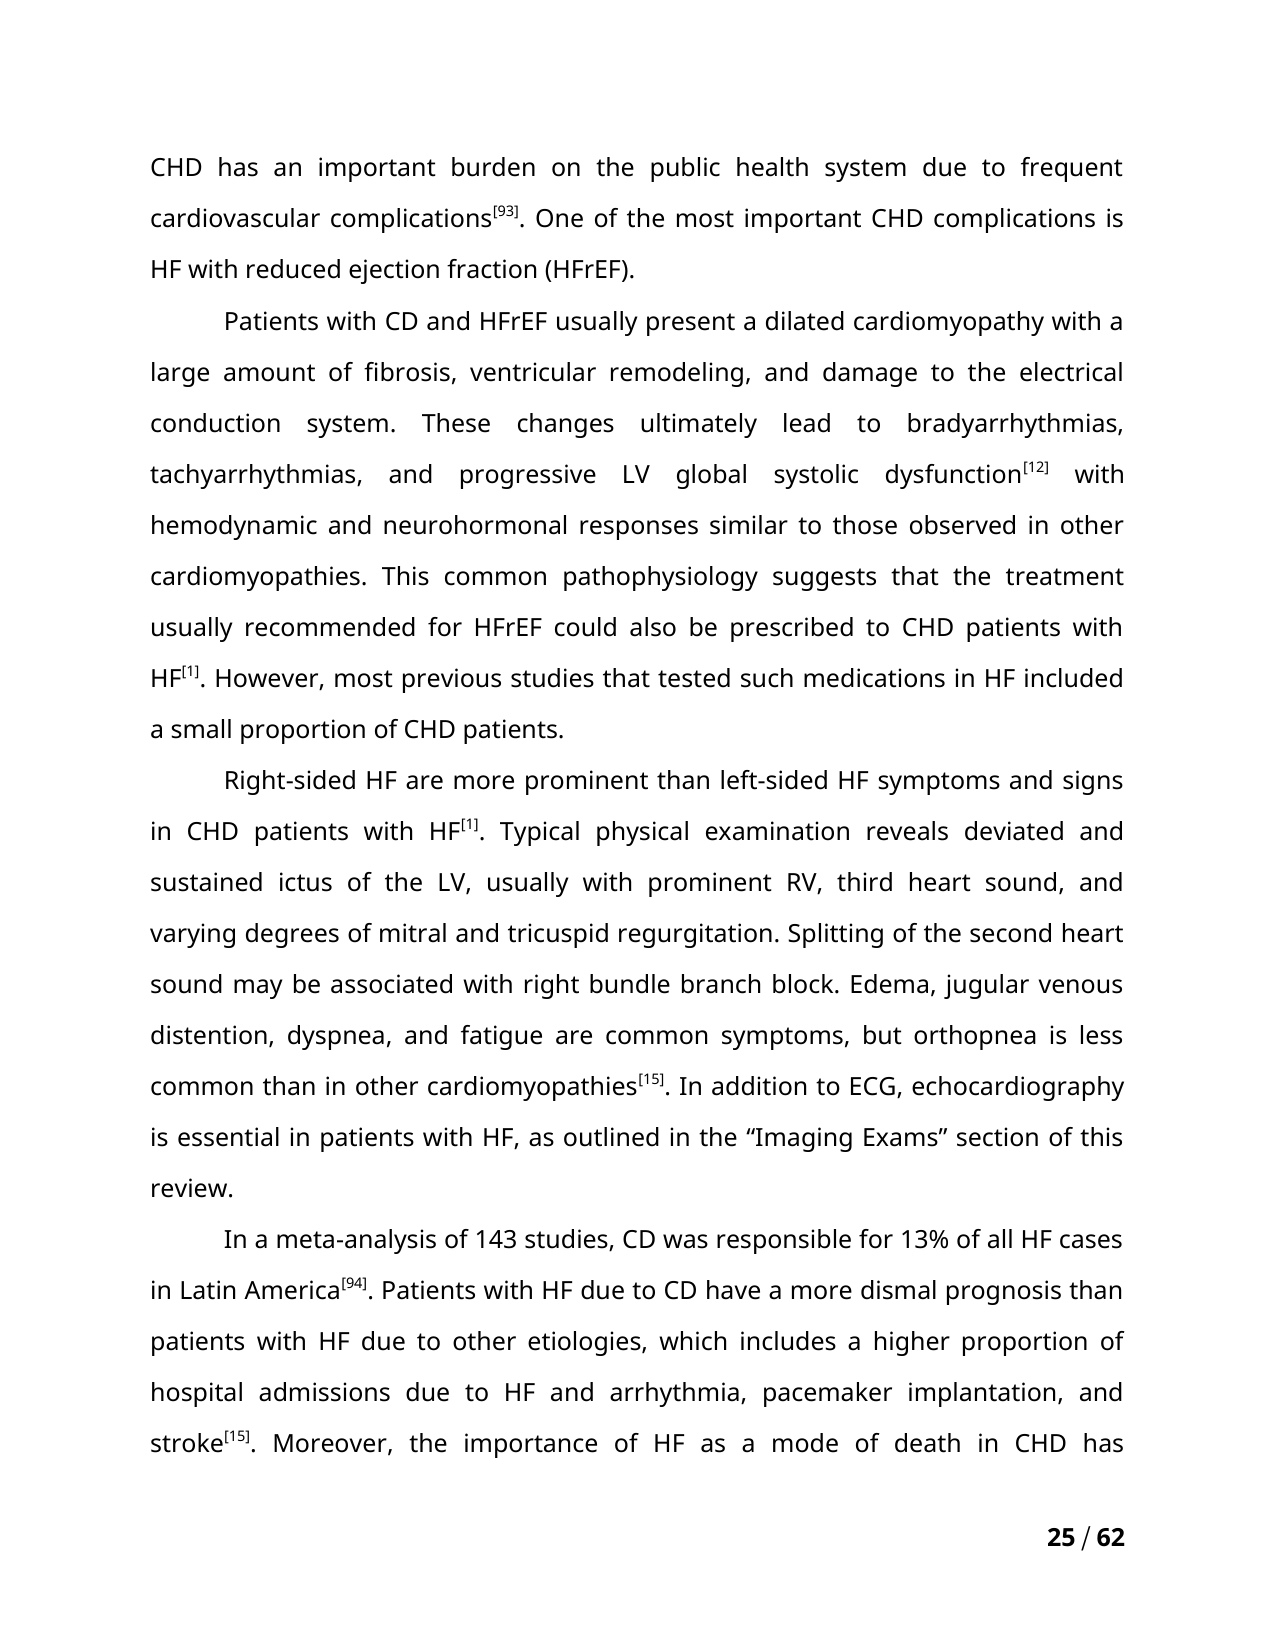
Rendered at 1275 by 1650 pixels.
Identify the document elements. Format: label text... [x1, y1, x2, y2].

text CHD has an important burden on the public health system due to frequent cardiovascular complications[93]. One of the most important CHD complications is HF with reduced ejection fraction (HFrEF). [150, 150, 1125, 286]
text Right-sided HF are more prominent than left-sided HF symptoms and signs in CHD patients with HF[1]. Typical physical examination reveals deviated and sustained ictus of the LV, usually with prominent RV, third heart sound, and varying degrees of mitral and tricuspid regurgitation. Splitting of the second heart sound may be associated with right bundle branch block. Edema, jugular venous distention, dyspnea, and fatigue are common symptoms, but orthopnea is less common than in other cardiomyopathies[15]. In addition to ECG, echocardiography is essential in patients with HF, as outlined in the “Imaging Exams” section of this review. [150, 762, 1125, 1205]
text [150, 1222, 1125, 1460]
text Patients with CD and HFrEF usually present a dilated cardiomyopathy with a large amount of fibrosis, ventricular remodeling, and damage to the electrical conduction system. These changes ultimately lead to bradyarrhythmias, tachyarrhythmias, and progressive LV global systolic dysfunction[12] with hemodynamic and neurohormonal responses similar to those observed in other cardiomyopathies. This common pathophysiology suggests that the treatment usually recommended for HFrEF could also be prescribed to CHD patients with HF[1]. However, most previous studies that tested such medications in HF included a small proportion of CHD patients. [150, 303, 1125, 746]
